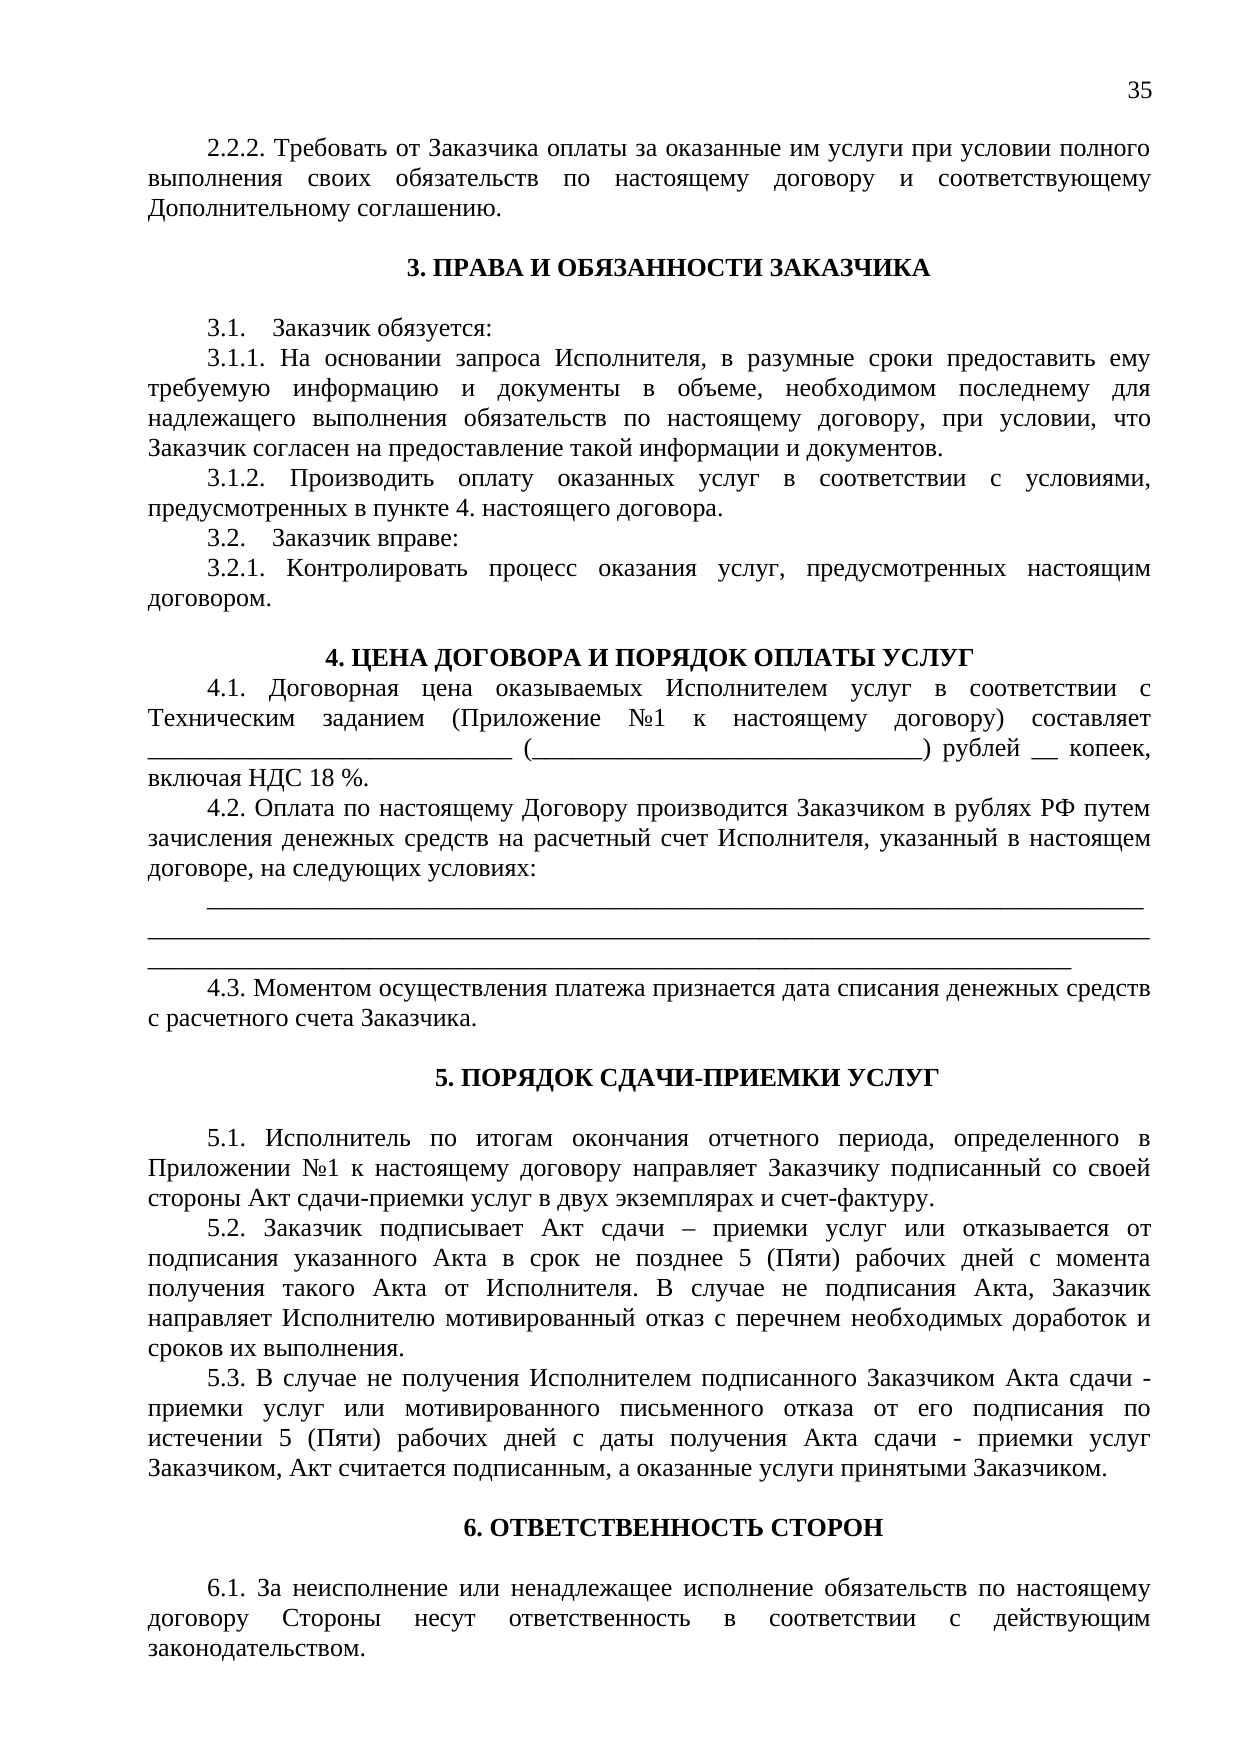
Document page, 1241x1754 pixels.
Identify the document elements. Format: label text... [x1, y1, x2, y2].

text 6.1. За неисполнение или ненадлежащее исполнение обязательств по настоящему договору Стороны несут ответственность в соответствии с действующим законодательством. [148, 1572, 1152, 1662]
text 2.2.2. Требовать от Заказчика оплаты за оказанные им услуги при условии полного выполнения своих обязательств по настоящему договору и соответствующему Дополнительному соглашению. [148, 132, 1152, 222]
text 4.3. Моментом осуществления платежа признается дата списания денежных средств с расчетного счета Заказчика. [148, 972, 1152, 1032]
text 3. ПРАВА И ОБЯЗАННОСТИ ЗАКАЗЧИКА [148, 252, 1152, 282]
text ____________________________________________________________________________________________________________________________________________________________________________________________________________________________ [148, 882, 1152, 972]
list Производить оплату оказанных услуг в соответствии с условиями, предусмотренных в пункте 4. настоящего договора. [148, 462, 1152, 522]
list На основании запроса Исполнителя, в разумные сроки предоставить ему требуемую информацию и документы в объеме, необходимом последнему для надлежащего выполнения обязательств по настоящему договору, при условии, что Заказчик согласен на предоставление такой информации и документов. [148, 342, 1152, 462]
text 5.1. Исполнитель по итогам окончания отчетного периода, определенного в Приложении №1 к настоящему договору направляет Заказчику подписанный со своей стороны Акт сдачи-приемки услуг в двух экземплярах и счет-фактуру. [148, 1122, 1152, 1212]
text 3.2.1. Контролировать процесс оказания услуг, предусмотренных настоящим договором. [148, 552, 1152, 612]
list Заказчик обязуется: [148, 312, 1152, 342]
text 4.2. Оплата по настоящему Договору производится Заказчиком в рублях РФ путем зачисления денежных средств на расчетный счет Исполнителя, указанный в настоящем договоре, на следующих условиях: [148, 792, 1152, 882]
text 5. ПОРЯДОК СДАЧИ-ПРИЕМКИ УСЛУГ [223, 1062, 1152, 1092]
text 5.3. В случае не получения Исполнителем подписанного Заказчиком Акта сдачи - приемки услуг или мотивированного письменного отказа от его подписания по истечении 5 (Пяти) рабочих дней с даты получения Акта сдачи - приемки услуг Заказчиком, Акт считается подписанным, а оказанные услуги принятыми Заказчиком. [148, 1362, 1152, 1482]
text 5.2. Заказчик подписывает Акт сдачи – приемки услуг или отказывается от подписания указанного Акта в срок не позднее 5 (Пяти) рабочих дней с момента получения такого Акта от Исполнителя. В случае не подписания Акта, Заказчик направляет Исполнителю мотивированный отказ с перечнем необходимых доработок и сроков их выполнения. [148, 1212, 1152, 1362]
text 4.1. Договорная цена оказываемых Исполнителем услуг в соответствии с Техническим заданием (Приложение №1 к настоящему договору) составляет ____________________________ (______________________________) рублей __ копеек, включая НДС 18 %. [148, 672, 1152, 792]
text 3.2. Заказчик вправе: [148, 522, 1152, 552]
text 4. ЦЕНА ДОГОВОРА И ПОРЯДОК ОПЛАТЫ УСЛУГ [148, 642, 1152, 672]
text 6. ОТВЕТСТВЕННОСТЬ СТОРОН [148, 1512, 1152, 1542]
